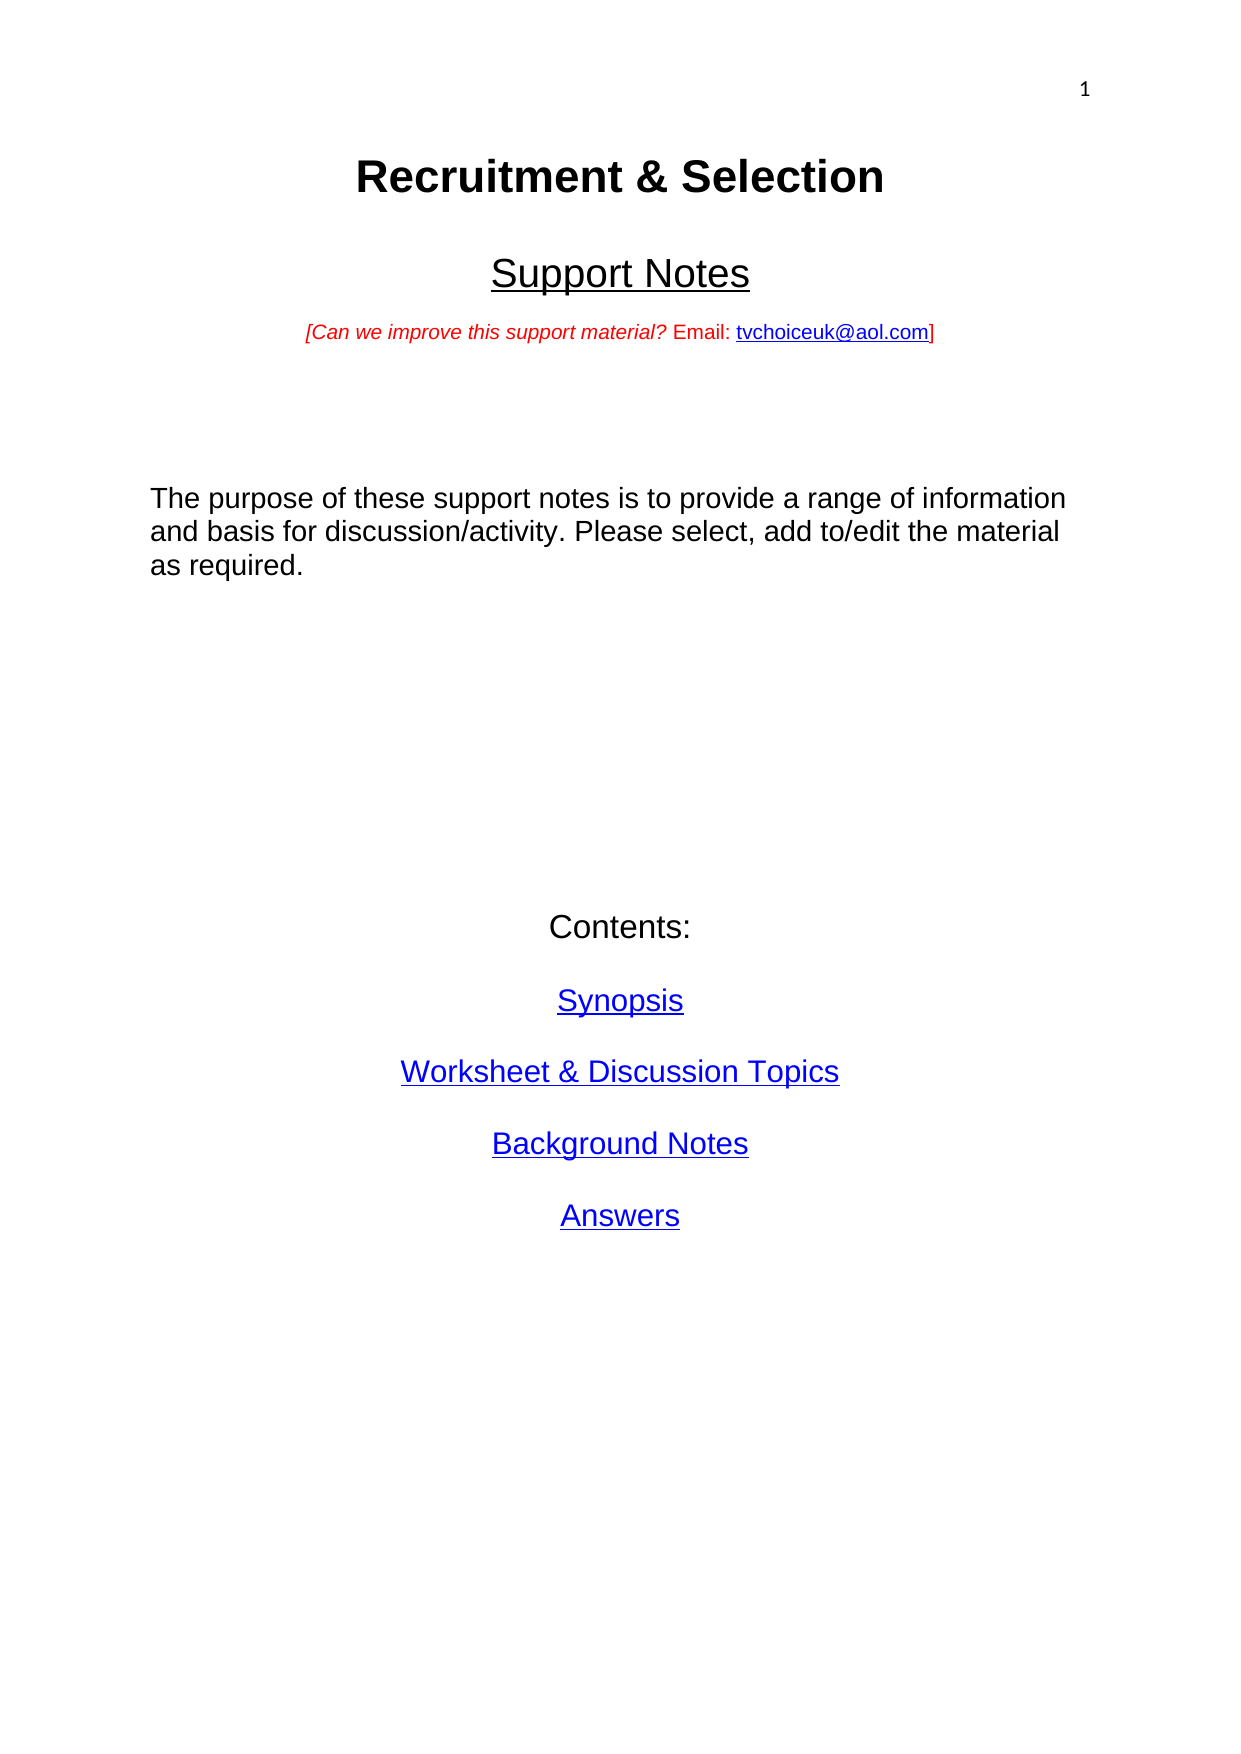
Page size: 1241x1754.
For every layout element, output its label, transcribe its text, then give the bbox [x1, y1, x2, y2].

text The purpose of these support notes is to provide a range of information and basis for discussion/activity. Please select, add to/edit the material as required. [150, 481, 1090, 581]
text Background Notes [150, 1125, 1090, 1161]
text [Can we improve this support material? Email: tvchoiceuk@aol.com] [150, 320, 1090, 344]
text Contents: [150, 907, 1090, 946]
text Worksheet & Discussion Topics [150, 1053, 1090, 1089]
text Answers [150, 1197, 1090, 1233]
text Support Notes [150, 249, 1090, 296]
text Synopsis [150, 982, 1090, 1017]
text Recruitment & Selection [150, 150, 1090, 203]
